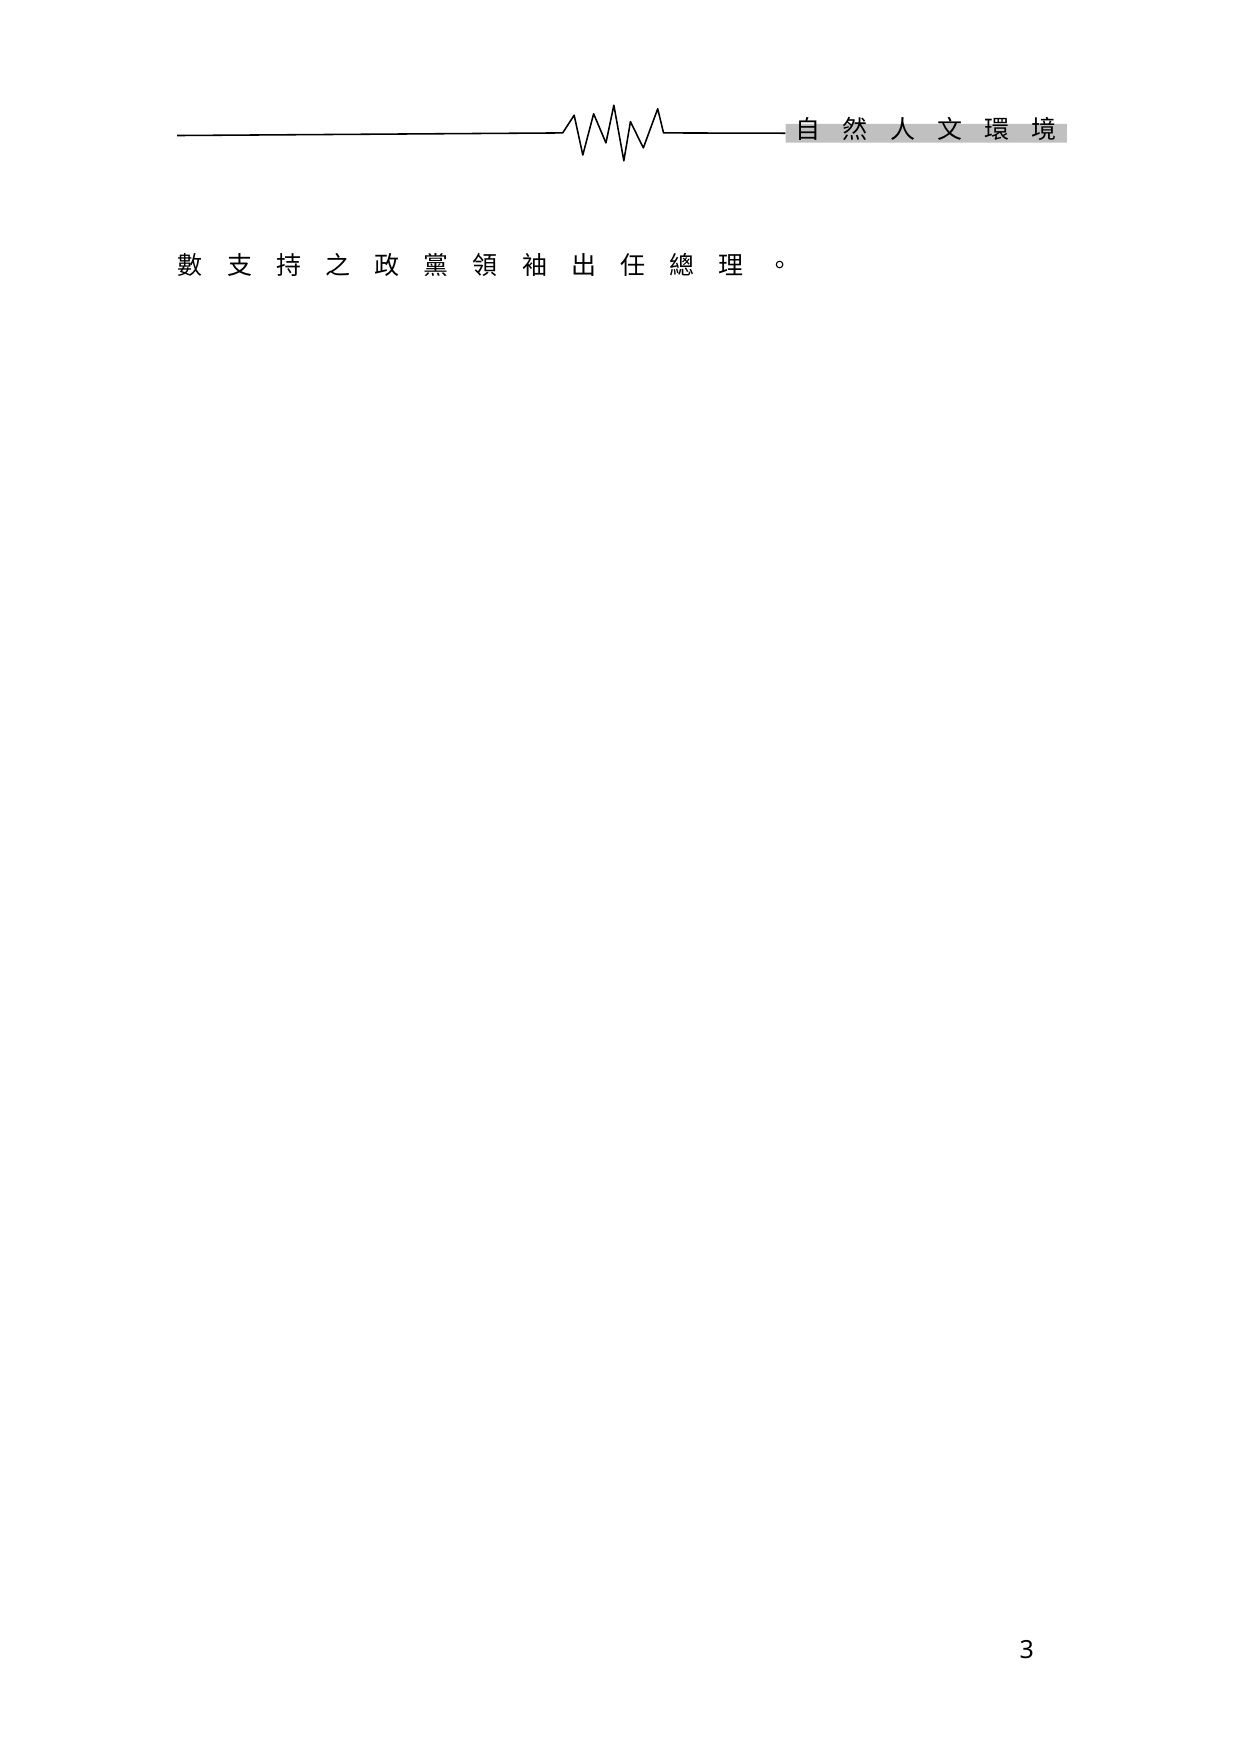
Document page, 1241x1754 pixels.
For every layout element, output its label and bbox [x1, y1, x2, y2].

text [178, 237, 1063, 291]
